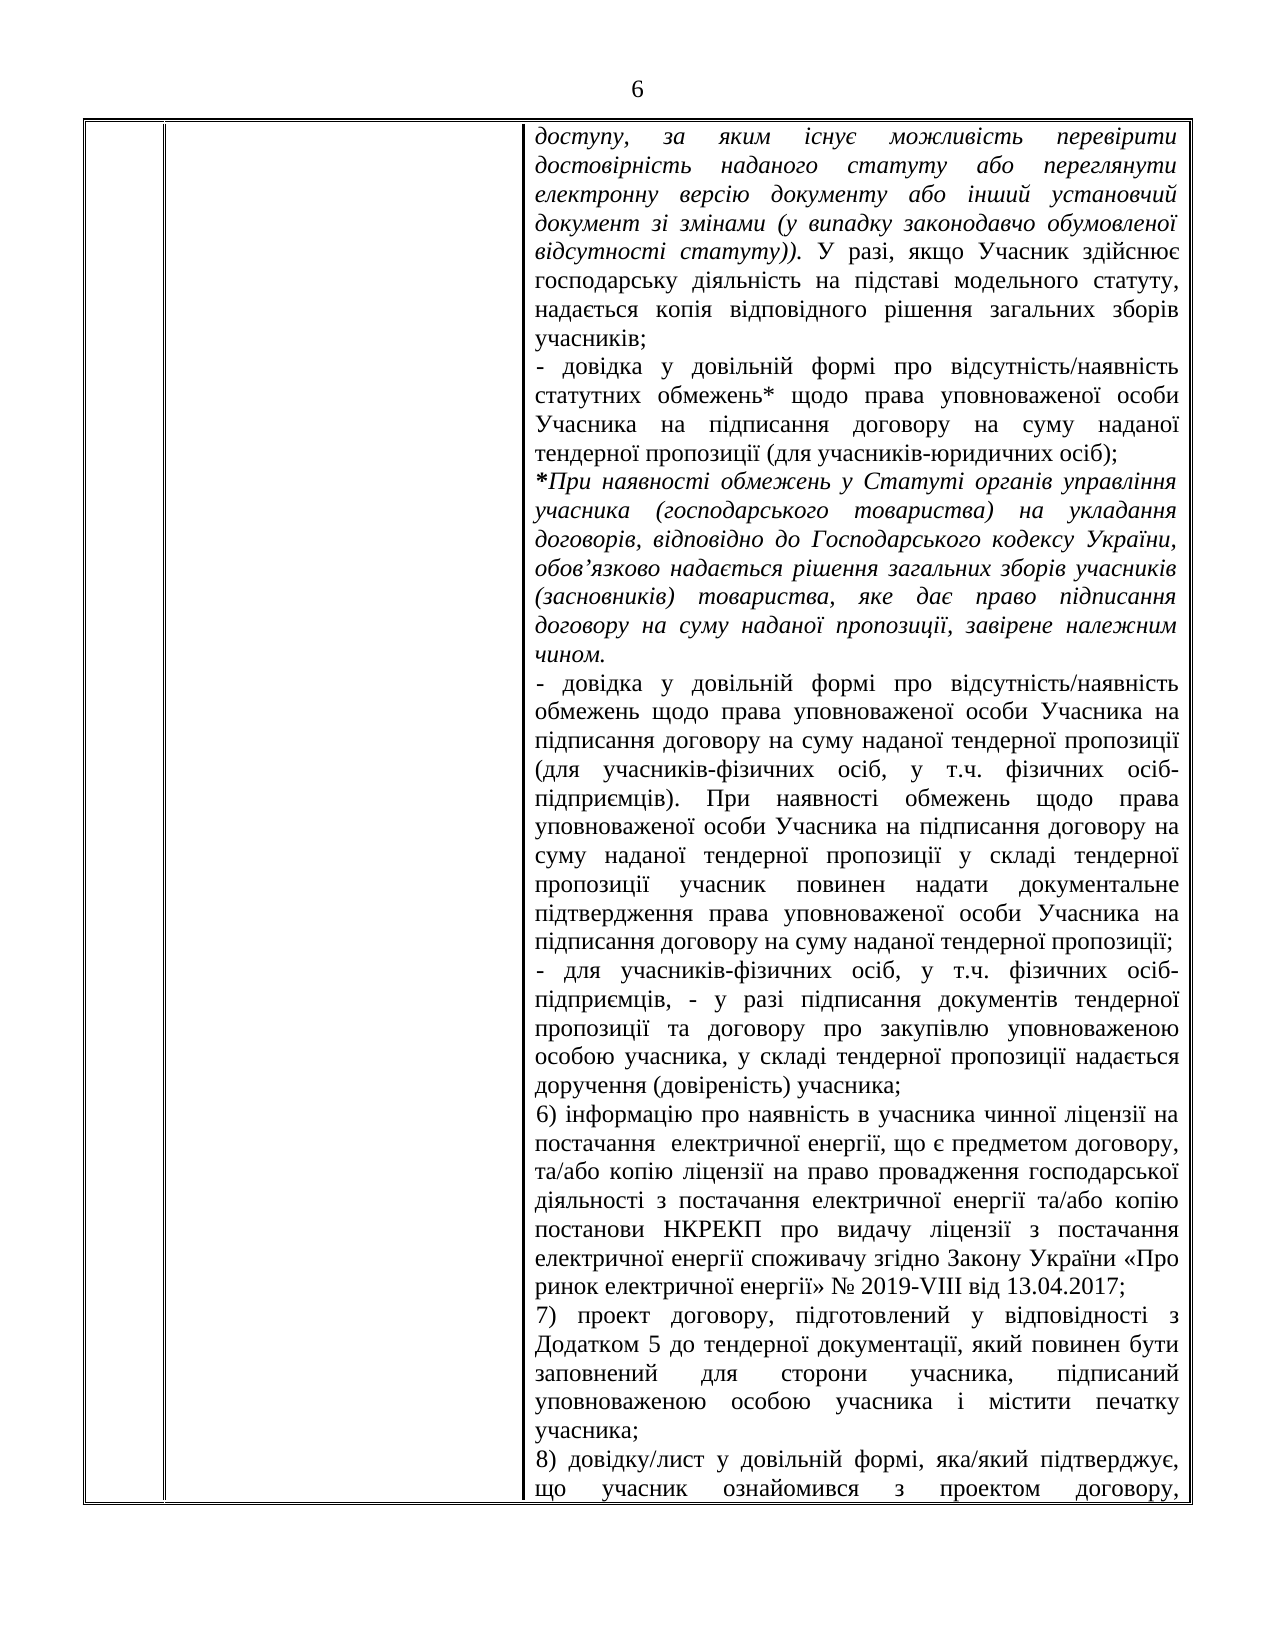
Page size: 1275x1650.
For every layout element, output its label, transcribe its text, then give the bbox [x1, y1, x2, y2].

table_cell 1 [86, 122, 164, 1501]
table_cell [523, 122, 1189, 1501]
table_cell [165, 122, 523, 1501]
